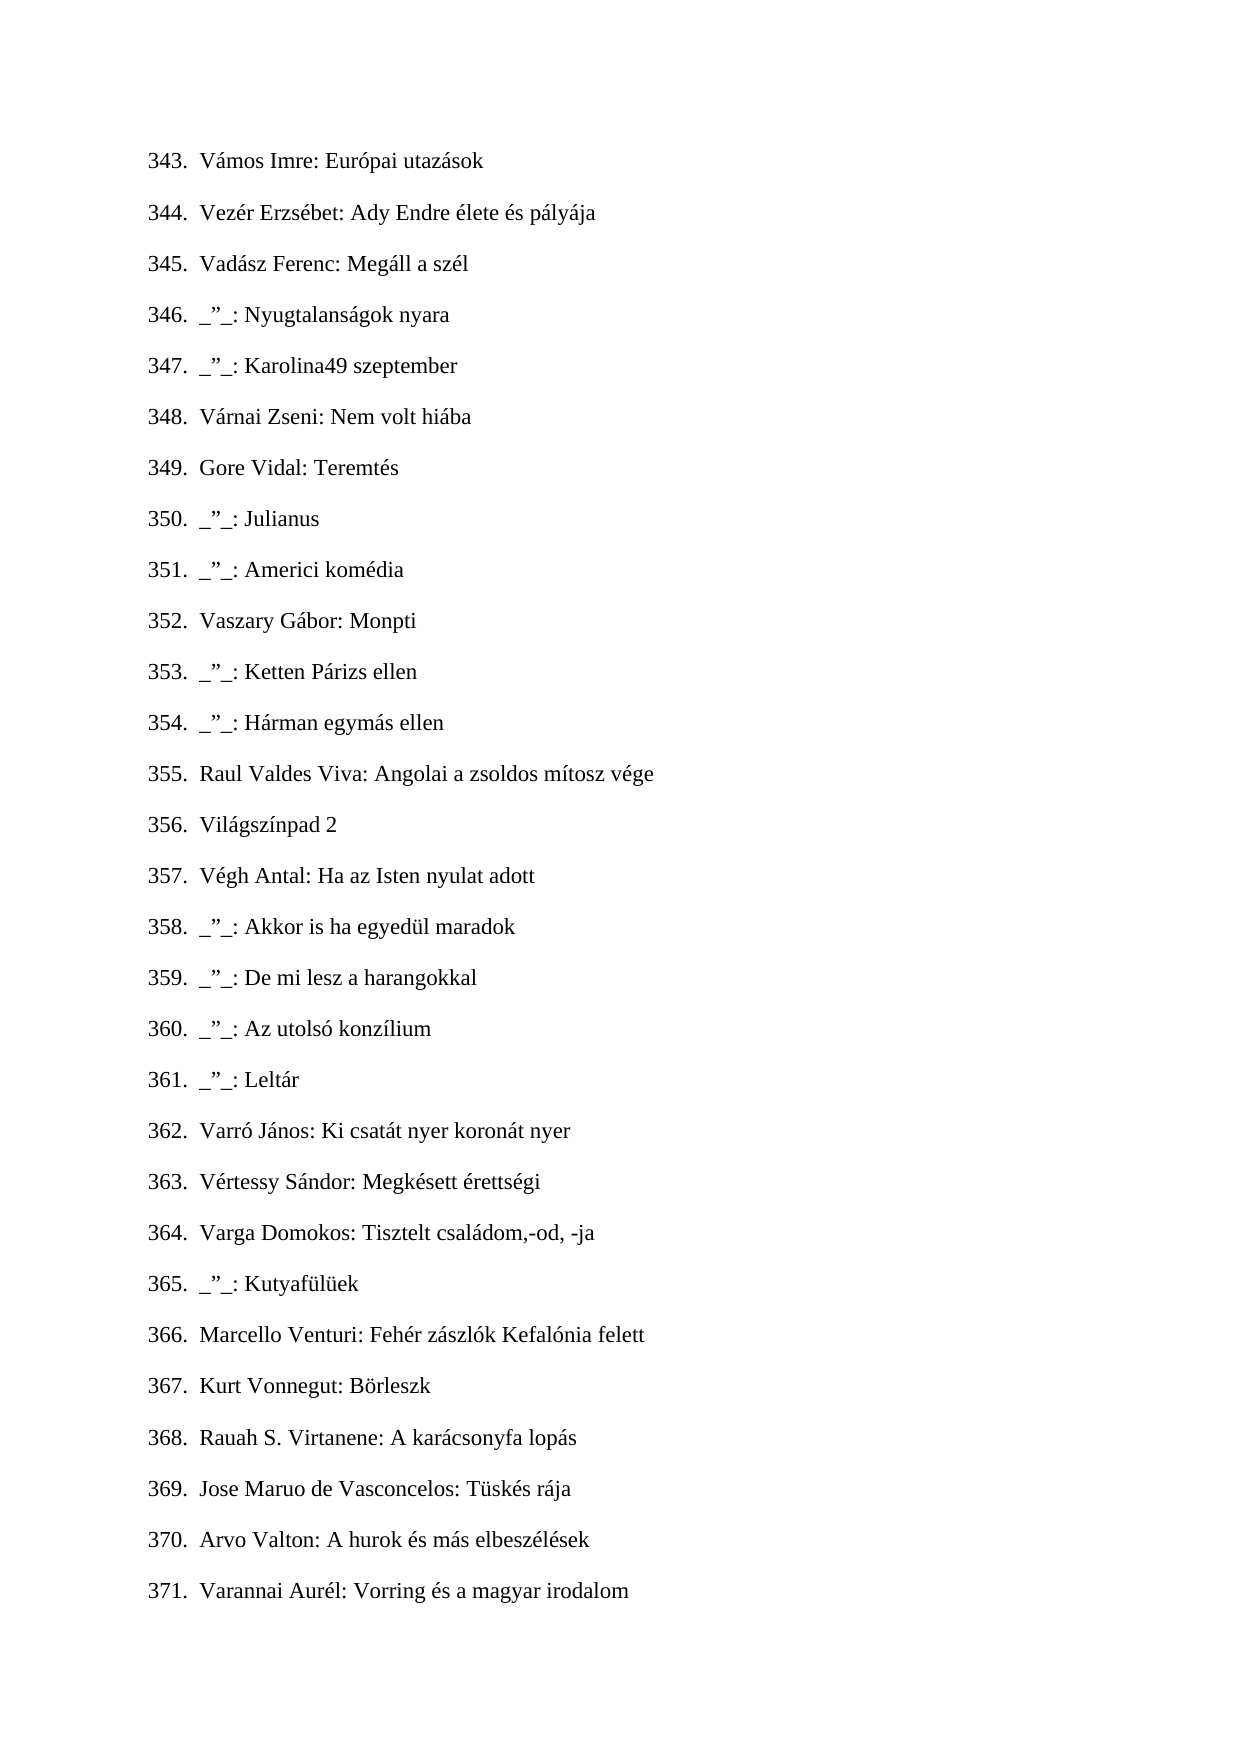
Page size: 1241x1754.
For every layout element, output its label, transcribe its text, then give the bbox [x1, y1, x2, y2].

text 350. _”_: Julianus [148, 505, 1093, 531]
text 370. Arvo Valton: A hurok és más elbeszélések [148, 1526, 1093, 1552]
text 351. _”_: Americi komédia [148, 556, 1093, 582]
text 360. _”_: Az utolsó konzílium [148, 1015, 1093, 1042]
text 362. Varró János: Ki csatát nyer koronát nyer [148, 1117, 1093, 1144]
text 369. Jose Maruo de Vasconcelos: Tüskés rája [148, 1475, 1093, 1501]
text 364. Varga Domokos: Tisztelt családom,-od, -ja [148, 1219, 1093, 1246]
text 363. Vértessy Sándor: Megkésett érettségi [148, 1168, 1093, 1195]
text 354. _”_: Hárman egymás ellen [148, 709, 1093, 735]
text 355. Raul Valdes Viva: Angolai a zsoldos mítosz vége [148, 760, 1093, 786]
text 359. _”_: De mi lesz a harangokkal [148, 964, 1093, 991]
text 345. Vadász Ferenc: Megáll a szél [148, 250, 1093, 276]
text 353. _”_: Ketten Párizs ellen [148, 658, 1093, 684]
text 365. _”_: Kutyafülüek [148, 1271, 1093, 1297]
text 356. Világszínpad 2 [148, 811, 1093, 837]
text 344. Vezér Erzsébet: Ady Endre élete és pályája [148, 199, 1093, 225]
text 366. Marcello Venturi: Fehér zászlók Kefalónia felett [148, 1322, 1093, 1348]
text 358. _”_: Akkor is ha egyedül maradok [148, 913, 1093, 939]
text 361. _”_: Leltár [148, 1066, 1093, 1093]
text 357. Végh Antal: Ha az Isten nyulat adott [148, 862, 1093, 888]
text 348. Várnai Zseni: Nem volt hiába [148, 403, 1093, 429]
text 368. Rauah S. Virtanene: A karácsonyfa lopás [148, 1424, 1093, 1450]
text 346. _”_: Nyugtalanságok nyara [148, 301, 1093, 327]
text 347. _”_: Karolina49 szeptember [148, 352, 1093, 378]
text 371. Varannai Aurél: Vorring és a magyar irodalom [148, 1577, 1093, 1603]
text 349. Gore Vidal: Teremtés [148, 454, 1093, 480]
text 352. Vaszary Gábor: Monpti [148, 607, 1093, 633]
text 343. Vámos Imre: Európai utazások [148, 148, 1093, 174]
text 367. Kurt Vonnegut: Börleszk [148, 1373, 1093, 1399]
